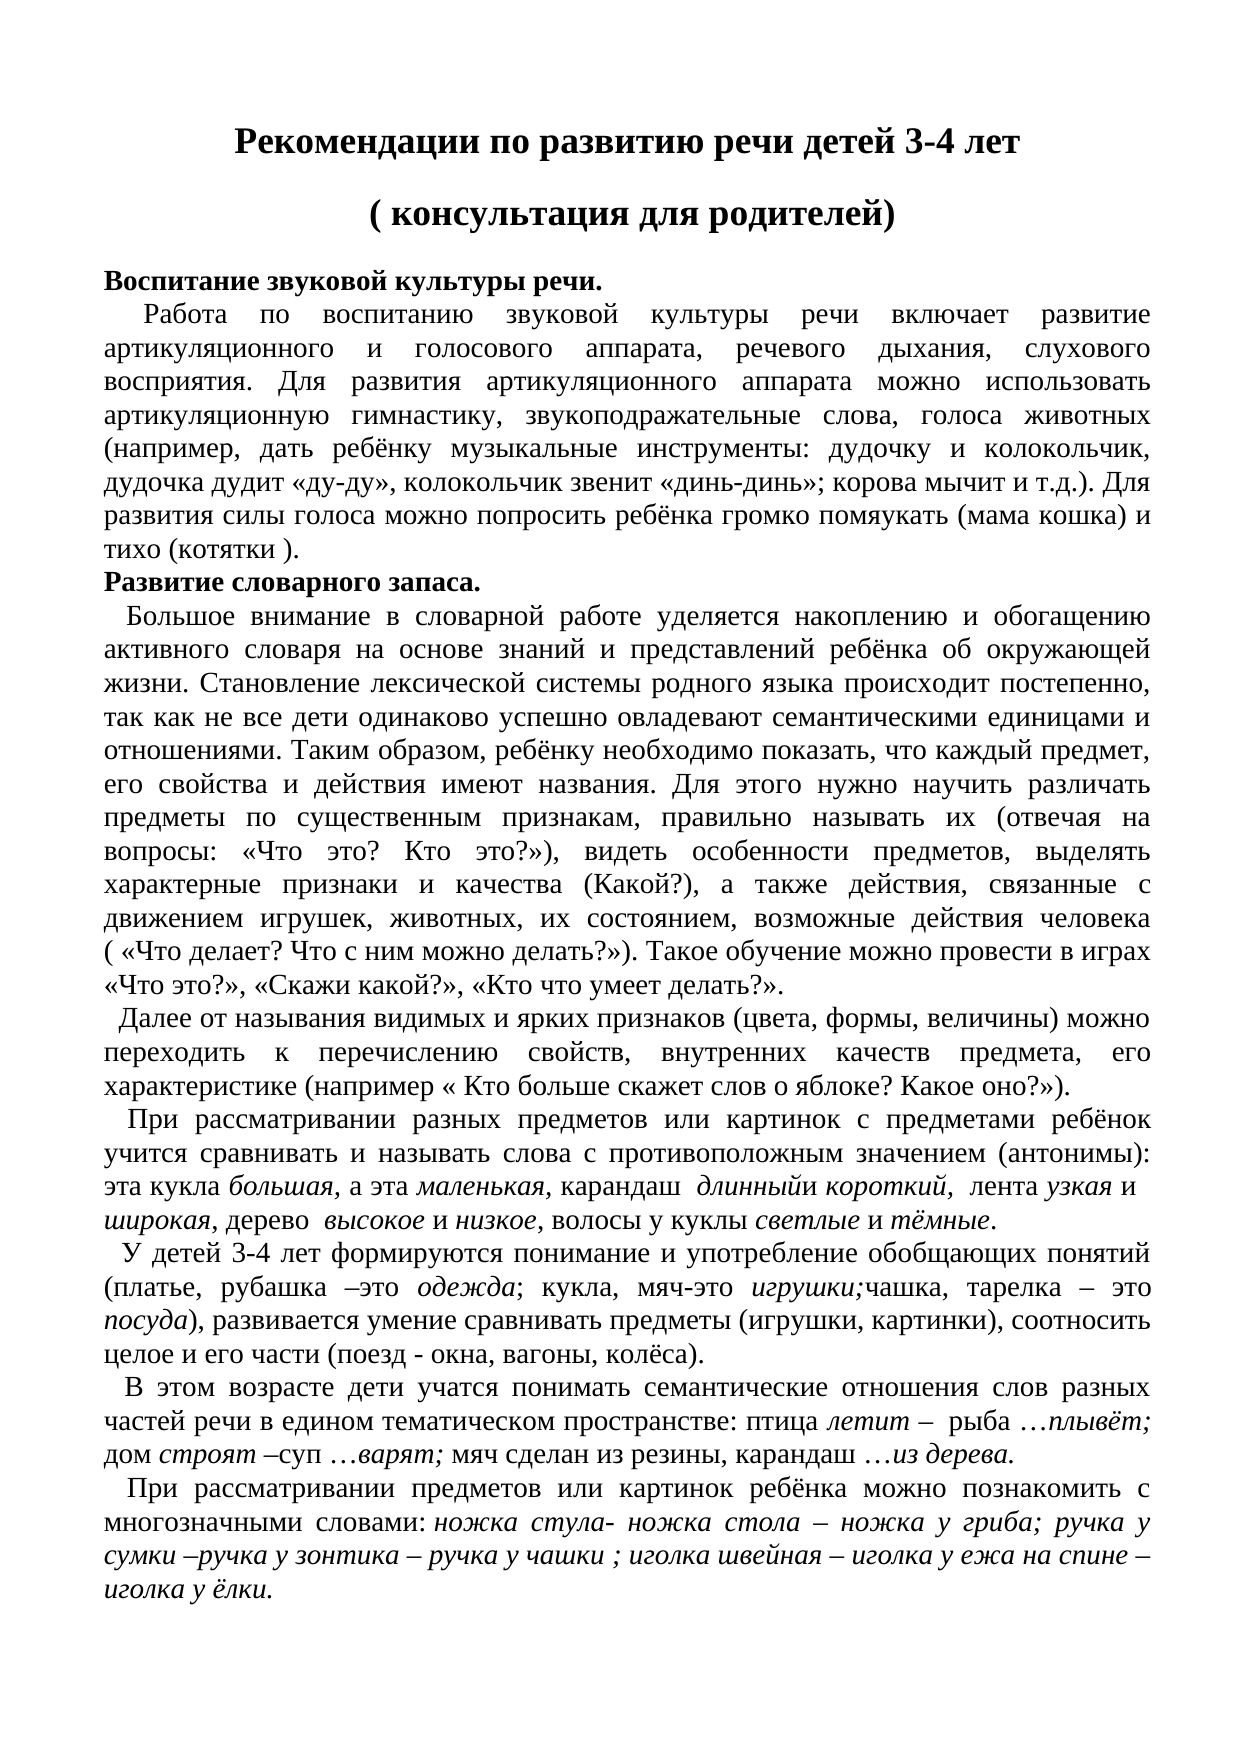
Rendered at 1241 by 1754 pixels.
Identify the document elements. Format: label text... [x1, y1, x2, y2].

text Работа по воспитанию звуковой культуры речи включает развитие артикуляционного и голосового аппарата, речевого дыхания, слухового восприятия. Для развития артикуляционного аппарата можно использовать артикуляционную гимнастику, звукоподражательные слова, голоса животных (например, дать ребёнку музыкальные инструменты: дудочку и колокольчик, дудочка дудит «ду-ду», колокольчик звенит «динь-динь»; корова мычит и т.д.). Для развития силы голоса можно попросить ребёнка громко помяукать (мама кошка) и тихо (котятки ). [103, 296, 1152, 564]
text У детей 3-4 лет формируются понимание и употребление обобщающих понятий (платье, рубашка –это одежда; кукла, мяч-это игрушки;чашка, тарелка – это посуда), развивается умение сравнивать предметы (игрушки, картинки), соотносить целое и его части (поезд - окна, вагоны, колёса). [103, 1235, 1152, 1369]
text Воспитание звуковой культуры речи. [103, 263, 1152, 296]
text ( консультация для родителей) [103, 190, 1152, 233]
text Большое внимание в словарной работе уделяется накоплению и обогащению активного словаря на основе знаний и представлений ребёнка об окружающей жизни. Становление лексической системы родного языка происходит постепенно, так как не все дети одинаково успешно овладевают семантическими единицами и отношениями. Таким образом, ребёнку необходимо показать, что каждый предмет, его свойства и действия имеют названия. Для этого нужно научить различать предметы по существенным признакам, правильно называть их (отвечая на вопросы: «Что это? Кто это?»), видеть особенности предметов, выделять характерные признаки и качества (Какой?), а также действия, связанные с движением игрушек, животных, их состоянием, возможные действия человека ( «Что делает? Что с ним можно делать?»). Такое обучение можно провести в играх «Что это?», «Скажи какой?», «Кто что умеет делать?». [103, 598, 1152, 1001]
text При рассматривании предметов или картинок ребёнка можно познакомить с многозначными словами: ножка стула- ножка стола – ножка у гриба; ручка у сумки –ручка у зонтика – ручка у чашки ; иголка швейная – иголка у ежа на спине – иголка у ёлки. [103, 1470, 1152, 1604]
text При рассматривании разных предметов или картинок с предметами ребёнок учится сравнивать и называть слова с противоположным значением (антонимы): эта кукла большая, а эта маленькая, карандаш длинныйи короткий, лента узкая и широкая, дерево высокое и низкое, волосы у куклы светлые и тёмные. [103, 1101, 1152, 1235]
text Развитие словарного запаса. [103, 564, 1152, 598]
text В этом возрасте дети учатся понимать семантические отношения слов разных частей речи в едином тематическом пространстве: птица летит – рыба …плывёт; дом строят –суп …варят; мяч сделан из резины, карандаш …из дерева. [103, 1369, 1152, 1470]
text Далее от называния видимых и ярких признаков (цвета, формы, величины) можно переходить к перечислению свойств, внутренних качеств предмета, его характеристике (например « Кто больше скажет слов о яблоке? Какое оно?»). [103, 1001, 1152, 1101]
text Рекомендации по развитию речи детей 3-4 лет [103, 118, 1152, 161]
